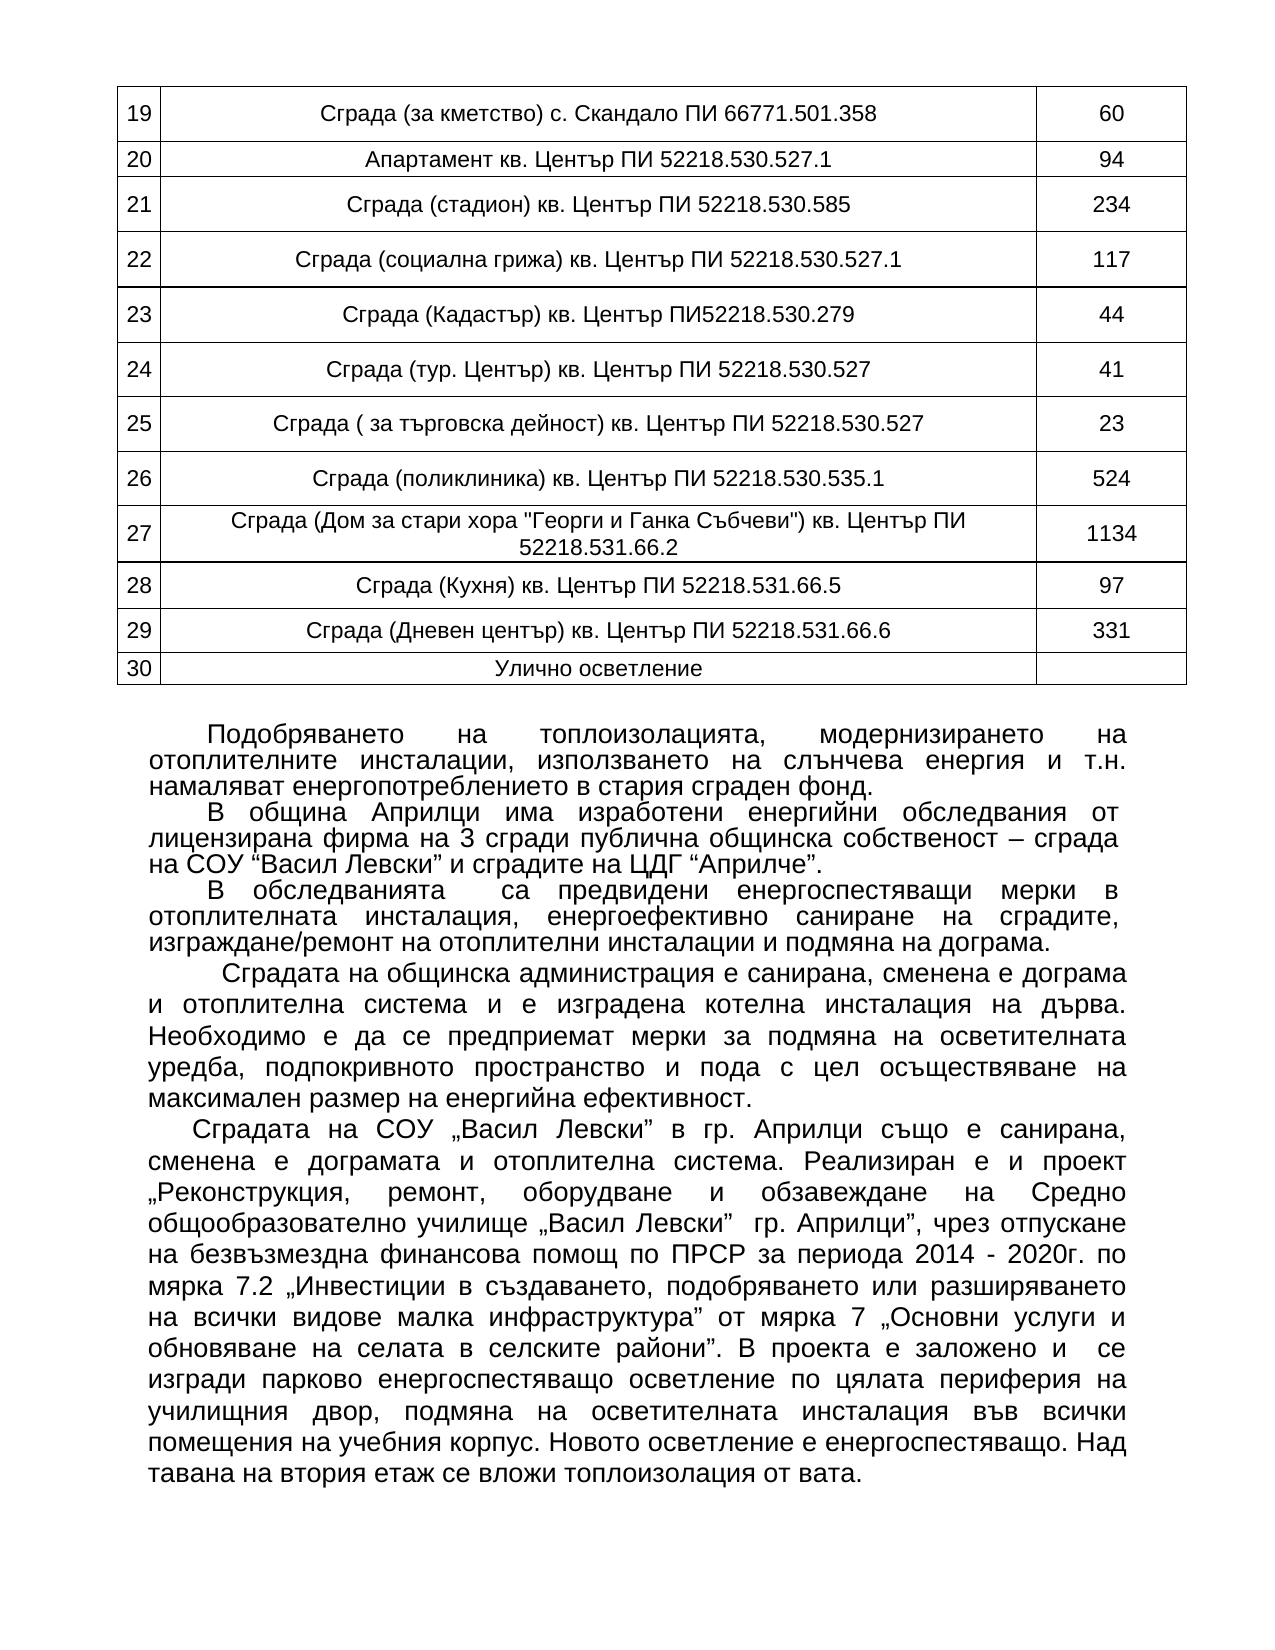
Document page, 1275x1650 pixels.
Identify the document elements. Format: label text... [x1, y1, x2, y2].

table_cell 26 [118, 452, 160, 505]
table_cell Сграда (Кадастър) кв. Център ПИ52218.530.279 [161, 288, 1036, 342]
table_cell 117 [1037, 232, 1186, 286]
table_cell 23 [118, 288, 160, 342]
table_cell 97 [1037, 563, 1186, 608]
text В община Априлци има изработени енергийни обследвания от лицензирана фирма на 3 сгради публична общинска собственост – сграда на СОУ “Васил Левски” и сградите на ЦДГ “Априлче”. [148, 801, 1120, 879]
table_cell 21 [118, 177, 160, 231]
table_cell Сграда (социална грижа) кв. Център ПИ 52218.530.527.1 [161, 232, 1036, 286]
table_cell 28 [118, 563, 160, 608]
table_cell Сграда (Дом за стари хора "Георги и Ганка Събчеви") кв. Център ПИ 52218.531.66.2 [161, 506, 1036, 561]
table_cell 1134 [1037, 506, 1186, 561]
table_cell Сграда (за кметство) с. Скандало ПИ 66771.501.358 [161, 87, 1036, 141]
table_cell [1037, 653, 1186, 683]
table_cell Сграда (Кухня) кв. Център ПИ 52218.531.66.5 [161, 563, 1036, 608]
table_cell Сграда ( за търговска дейност) кв. Център ПИ 52218.530.527 [161, 397, 1036, 451]
table_cell Улично осветление [161, 653, 1036, 683]
table_cell 60 [1037, 87, 1186, 141]
table_cell 94 [1037, 142, 1186, 176]
table_cell Сграда (тур. Център) кв. Център ПИ 52218.530.527 [161, 343, 1036, 396]
table_cell 41 [1037, 343, 1186, 396]
text В обследванията са предвидени енергоспестяващи мерки в отоплителната инсталация, енергоефективно саниране на сградите, изграждане/ремонт на отоплителни инсталации и подмяна на дограма. [148, 879, 1120, 957]
table_cell Сграда (стадион) кв. Център ПИ 52218.530.585 [161, 177, 1036, 231]
table_cell 23 [1037, 397, 1186, 451]
table_cell 30 [118, 653, 160, 683]
text Подобряването на топлоизолацията, модернизирането на отоплителните инсталации, използването на слънчева енергия и т.н. намаляват енергопотреблението в стария сграден фонд. [149, 723, 1127, 801]
text Сградата на общинска администрация е санирана, сменена е дограма и отоплителна система и е изградена котелна инсталация на дърва. Необходимо е да се предприемат мерки за подмяна на осветителната уредба, подпокривното пространство и пода с цел осъществяване на максимален размер на енергийна ефективност. [148, 957, 1127, 1113]
table_cell 29 [118, 609, 160, 652]
table_cell Апартамент кв. Център ПИ 52218.530.527.1 [161, 142, 1036, 176]
table_cell 44 [1037, 288, 1186, 342]
table_cell 19 [118, 87, 160, 141]
table_cell 22 [118, 232, 160, 286]
table_cell 25 [118, 397, 160, 451]
text Сградата на СОУ „Васил Левски” в гр. Априлци също е санирана, сменена е дограмата и отоплителна система. Реализиран е и проект „Реконструкция, ремонт, оборудване и обзавеждане на Средно общообразователно училище „Васил Левски” гр. Априлци”, чрез отпускане на безвъзмездна финансова помощ по ПРСР за периода 2014 - 2020г. по мярка 7.2 „Инвестиции в създаването, подобряването или разширяването на всички видове малка инфраструктура” от мярка 7 „Основни услуги и обновяване на селата в селските райони”. В проекта е заложено и се изгради парково енергоспестяващо осветление по цялата периферия на училищния двор, подмяна на осветителната инсталация във всички помещения на учебния корпус. Новото осветление е енергоспестяващо. Над тавана на втория етаж се вложи топлоизолация от вата. [148, 1113, 1127, 1488]
table_cell 24 [118, 343, 160, 396]
table_cell 524 [1037, 452, 1186, 505]
table_cell 27 [118, 506, 160, 561]
table_cell 331 [1037, 609, 1186, 652]
table_cell 20 [118, 142, 160, 176]
table_cell Сграда (Дневен център) кв. Център ПИ 52218.531.66.6 [161, 609, 1036, 652]
table_cell Сграда (поликлиника) кв. Център ПИ 52218.530.535.1 [161, 452, 1036, 505]
table_cell 234 [1037, 177, 1186, 231]
